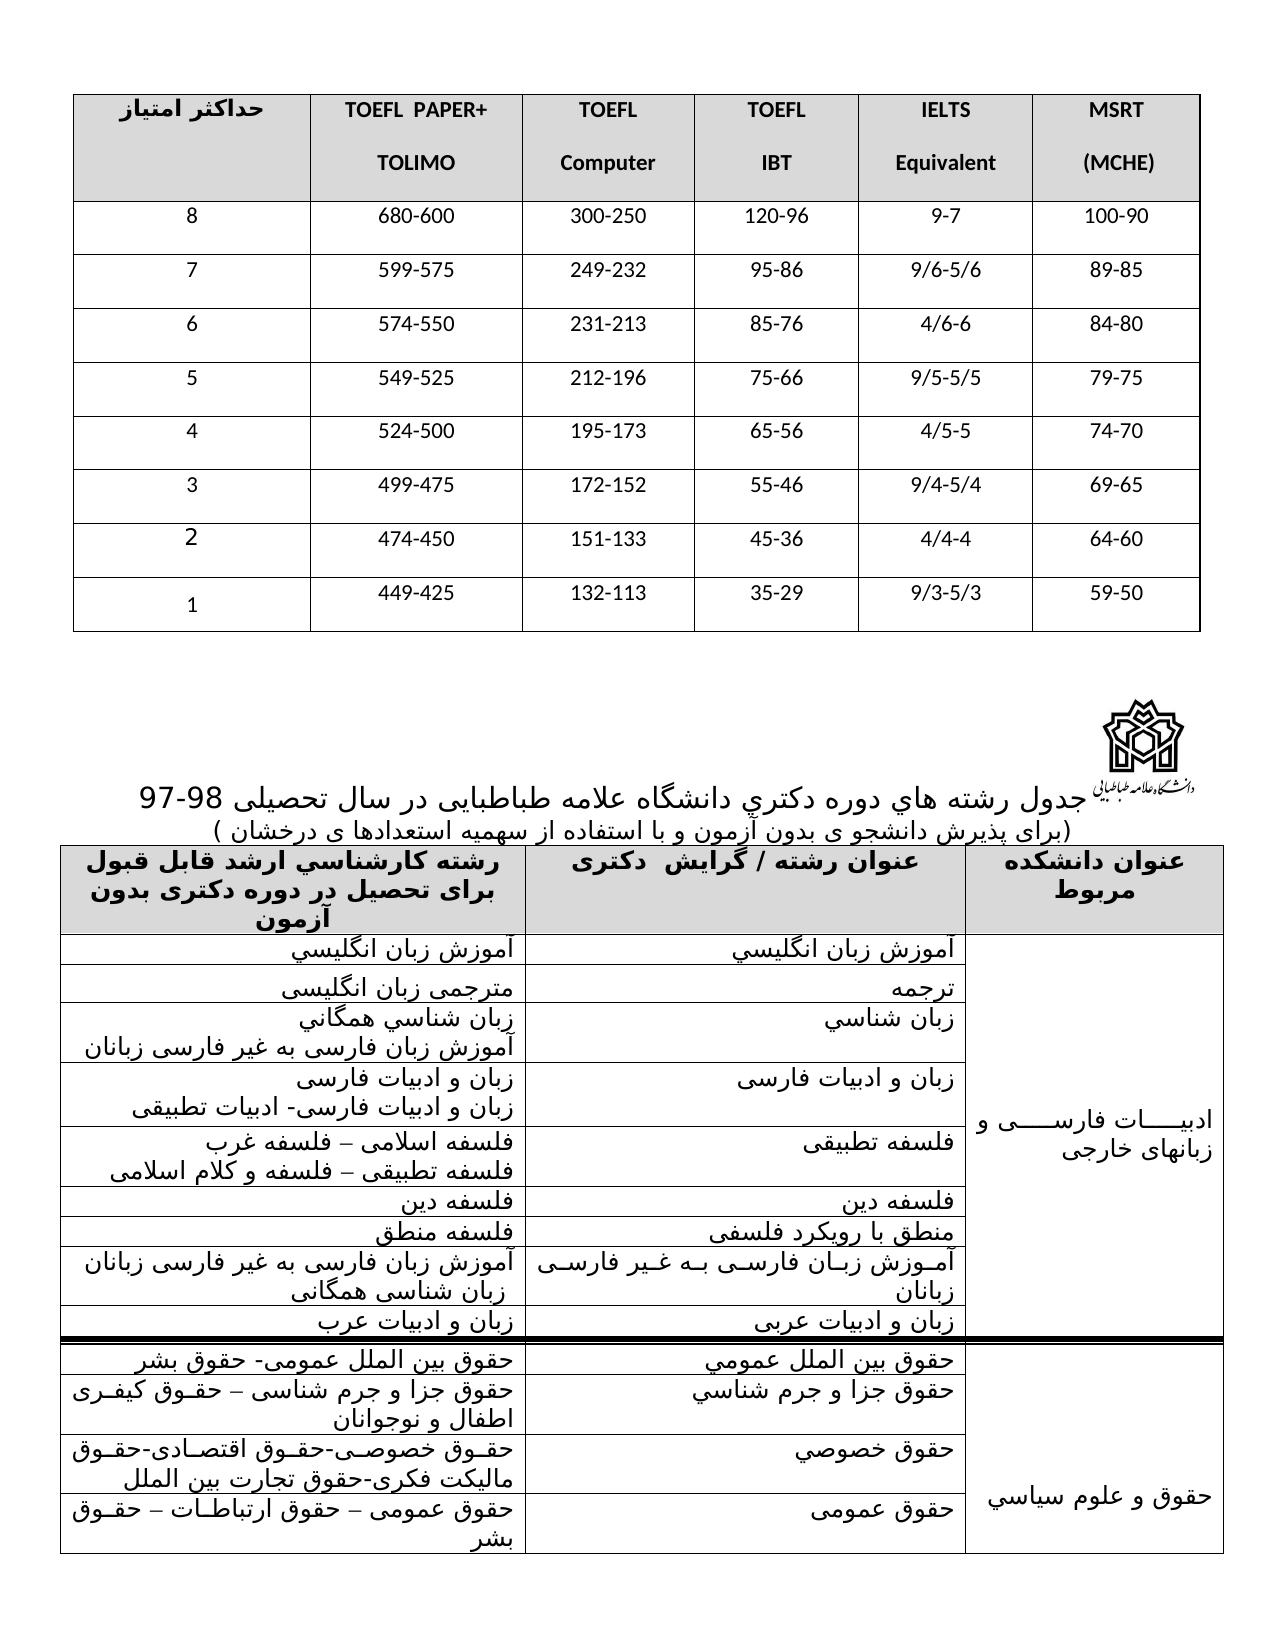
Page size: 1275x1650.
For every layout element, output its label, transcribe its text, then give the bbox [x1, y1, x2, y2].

table_header عنوان رشته / گرايش دکتری [526, 846, 965, 933]
table_cell 212-196 [523, 363, 694, 416]
table_cell 499-475 [311, 470, 522, 523]
table_cell 1 [74, 578, 310, 631]
table_cell زبان و ادبیات فارسی زبان و ادبیات فارسی- ادبیات تطبیقی [61, 1063, 525, 1126]
table_cell 95-86 [695, 255, 858, 308]
table_cell 9/4-5/4 [859, 470, 1032, 523]
table_cell 8 [74, 202, 310, 254]
table_cell 132-113 [523, 578, 694, 631]
table_cell 249-232 [523, 255, 694, 308]
table_header TOEFL IBT [695, 95, 858, 201]
table_cell 151-133 [523, 524, 694, 577]
table_header TOEFL PAPER+ TOLIMO [311, 95, 522, 201]
table_header رشته كارشناسي ارشد قابل قبول برای تحصیل در دوره دکتری بدون آزمون [61, 846, 525, 933]
table_cell 9/6-5/6 [859, 255, 1032, 308]
table_cell آموزش زبان انگليسي [61, 935, 525, 964]
table_cell زبان و ادبیات عرب [61, 1306, 525, 1336]
table_cell 549-525 [311, 363, 522, 416]
table_cell حقوق عمومی [526, 1494, 965, 1552]
table_cell 449-425 [311, 578, 522, 631]
table_cell 85-76 [695, 309, 858, 362]
table_cell زبان و ادبیات فارسی [526, 1063, 965, 1126]
table_cell 5 [74, 363, 310, 416]
table_cell فلسفه دین [61, 1187, 525, 1216]
table_header MSRT (MCHE) [1033, 95, 1199, 201]
table_cell فلسفه دین [526, 1187, 965, 1216]
table_header عنوان دانشكده مربوط [966, 846, 1223, 933]
table_cell منطق با رویکرد فلسفی [526, 1217, 965, 1246]
table_cell 474-450 [311, 524, 522, 577]
table_cell حقوق خصوصی-حقوق اقتصادی-حقوق مالیکت فکری-حقوق تجارت بین الملل [61, 1435, 525, 1493]
table_cell آموزش زبان انگليسي [526, 935, 965, 964]
table_cell 172-152 [523, 470, 694, 523]
table_cell فلسفه منطق [61, 1217, 525, 1246]
table_cell 74-70 [1033, 417, 1199, 469]
picture [1087, 693, 1200, 809]
table_cell 195-173 [523, 417, 694, 469]
table_cell زبان و ادبیات عربی [526, 1306, 965, 1336]
table_cell 59-50 [1033, 578, 1199, 631]
table_cell 524-500 [311, 417, 522, 469]
table_cell حقوق خصوصي [526, 1435, 965, 1493]
table_cell 89-85 [1033, 255, 1199, 308]
table_header TOEFL Computer [523, 95, 694, 201]
table_header IELTS Equivalent [859, 95, 1032, 201]
table_cell حقوق جزا و جرم شناسی – حقوق کیفری اطفال و نوجوانان [61, 1375, 525, 1433]
table_cell 84-80 [1033, 309, 1199, 362]
table_cell 300-250 [523, 202, 694, 254]
table_cell فلسفه اسلامی – فلسفه غرب فلسفه تطبیقی – فلسفه و کلام اسلامی [61, 1127, 525, 1186]
table_header حداکثر امتیاز [74, 95, 310, 201]
table_cell 3 [74, 470, 310, 523]
table_cell 55-46 [695, 470, 858, 523]
table_cell حقوق بین الملل عمومی- حقوق بشر [61, 1345, 525, 1374]
table_cell 7 [74, 255, 310, 308]
table_cell 2 [74, 524, 310, 577]
table_cell 9/5-5/5 [859, 363, 1032, 416]
table_cell 4 [74, 417, 310, 469]
table_cell زبان شناسي همگاني آموزش زبان فارسی به غیر فارسی زبانان [61, 1003, 525, 1062]
table_cell 574-550 [311, 309, 522, 362]
table_cell 64-60 [1033, 524, 1199, 577]
table_cell 9/3-5/3 [859, 578, 1032, 631]
table_cell 231-213 [523, 309, 694, 362]
table_cell 4/4-4 [859, 524, 1032, 577]
table_cell حقوق جزا و جرم شناسي [526, 1375, 965, 1433]
table_cell 4/6-6 [859, 309, 1032, 362]
table_cell فلسفه تطبیقی [526, 1127, 965, 1186]
table_cell ترجمه [526, 965, 965, 1002]
table_cell 6 [74, 309, 310, 362]
table_cell 45-36 [695, 524, 858, 577]
table_cell زبان شناسي [526, 1003, 965, 1062]
table_cell مترجمی زبان انگلیسی [61, 965, 525, 1002]
table_cell حقوق عمومی – حقوق ارتباطات – حقوق بشر [61, 1494, 525, 1552]
table_cell 65-56 [695, 417, 858, 469]
table_cell آموزش زبان فارسی به غیر فارسی زبانان زبان شناسی همگانی [61, 1247, 525, 1305]
table_cell 4/5-5 [859, 417, 1032, 469]
table_cell 120-96 [695, 202, 858, 254]
table_cell حقوق بين الملل عمومي [526, 1345, 965, 1374]
table_cell ادبیات فارسی و زبانهای خارجی [966, 935, 1223, 1336]
table_cell آموزش زبان فارسی به غیر فارسی زبانان [526, 1247, 965, 1305]
table_cell 69-65 [1033, 470, 1199, 523]
table_cell 9-7 [859, 202, 1032, 254]
text جدول رشته هاي دوره دكتري دانشگاه علامه طباطبايی در سال تحصیلی 98-97 [84, 693, 1200, 816]
table_cell حقوق و علوم سياسي [966, 1345, 1223, 1552]
table_cell 75-66 [695, 363, 858, 416]
table_cell 599-575 [311, 255, 522, 308]
table_cell 680-600 [311, 202, 522, 254]
text (برای پذیرش دانشجو ی بدون آزمون و با استفاده از سهمیه استعدادها ی درخشان ) [84, 816, 1200, 845]
table_cell 35-29 [695, 578, 858, 631]
table_cell 100-90 [1033, 202, 1199, 254]
table_cell 79-75 [1033, 363, 1199, 416]
